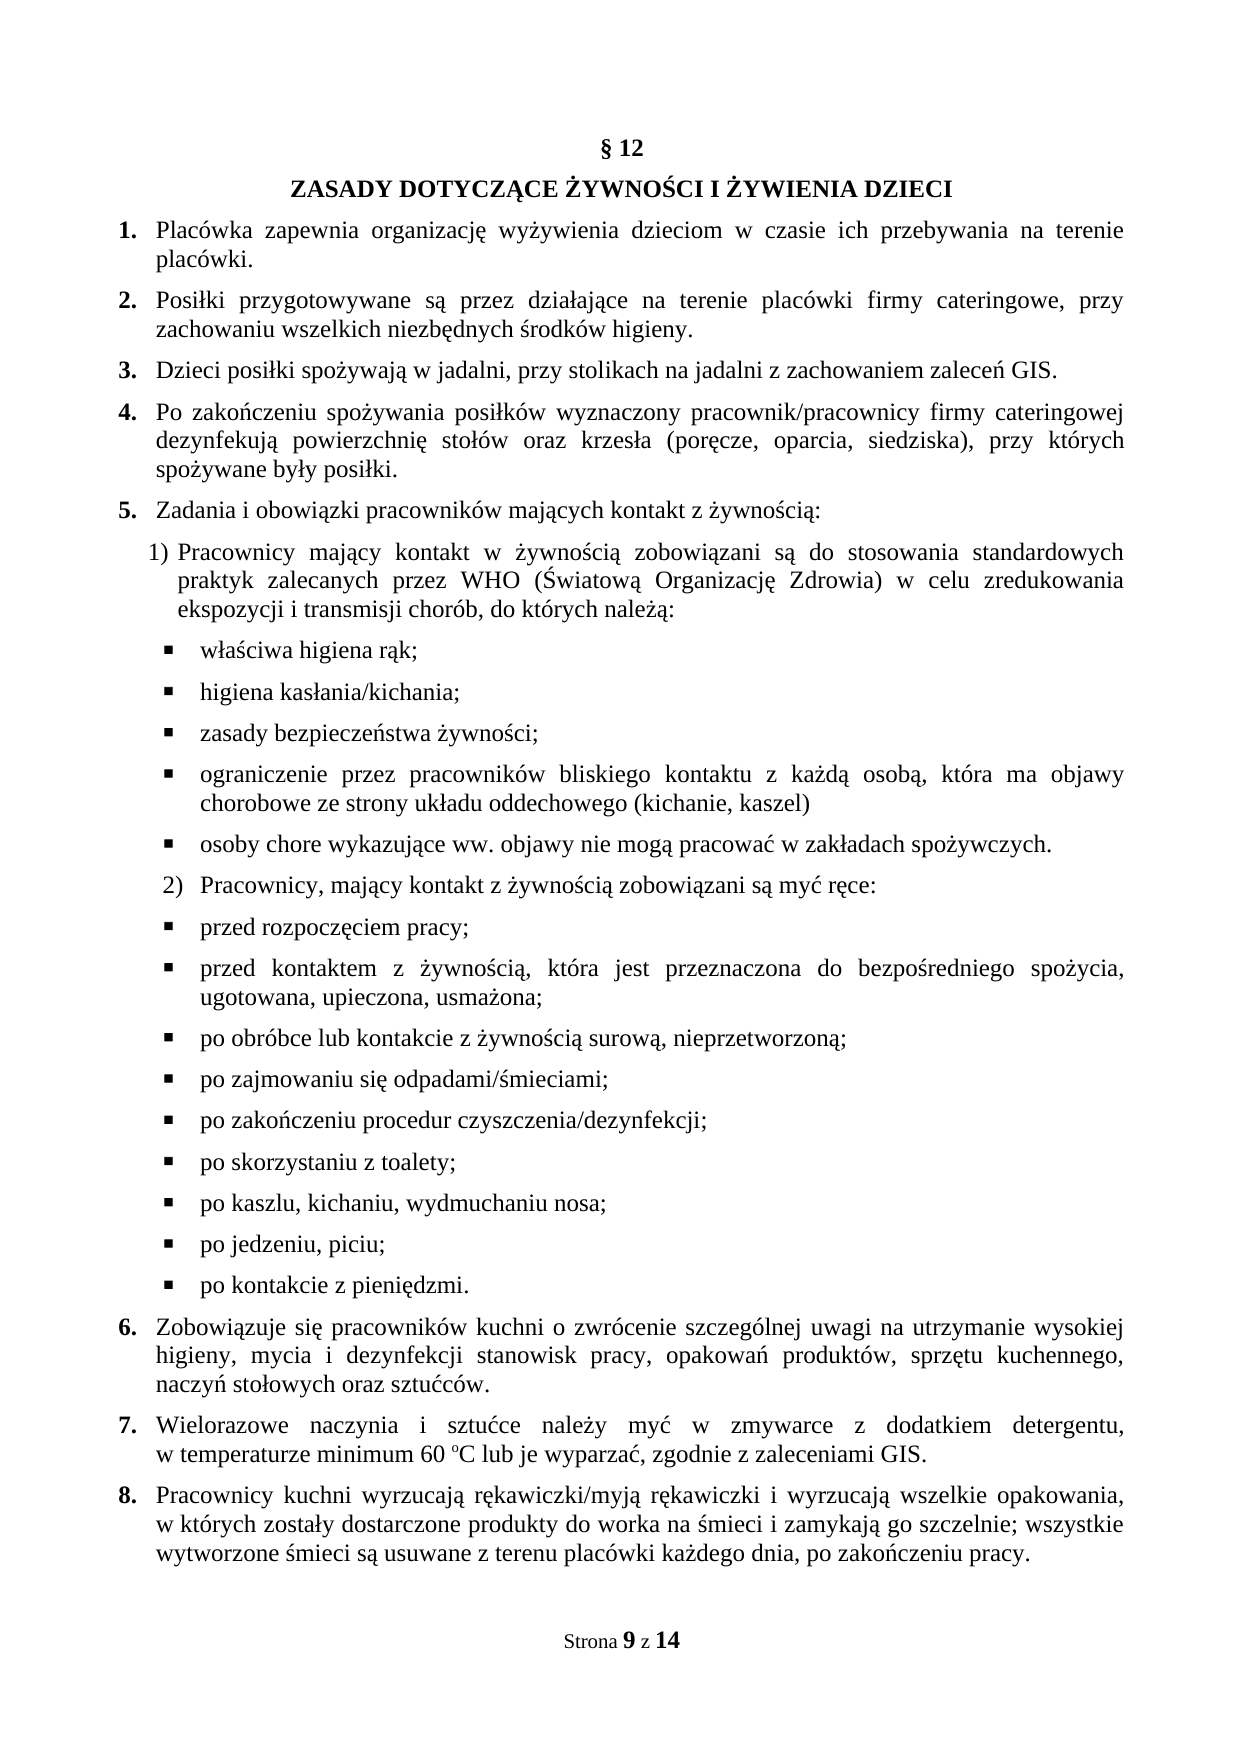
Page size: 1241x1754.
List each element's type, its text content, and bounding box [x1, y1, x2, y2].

list przed kontaktem z żywnością, która jest przeznaczona do bezpośredniego spożycia, ugotowana, upieczona, usmażona; [162, 953, 1125, 1010]
list Pracownicy, mający kontakt z żywnością zobowiązani są myć ręce: [162, 870, 1125, 899]
text § 12 [118, 133, 1125, 162]
list po skorzystaniu z toalety; [162, 1147, 1125, 1175]
list Pracownicy mający kontakt w żywnością zobowiązani są do stosowania standardowych praktyk zalecanych przez WHO (Światową Organizację Zdrowia) w celu zredukowania ekspozycji i transmisji chorób, do których należą: [148, 537, 1125, 623]
text ZASADY DOTYCZĄCE ŻYWNOŚCI I ŻYWIENIA DZIECI [118, 174, 1125, 203]
list po jedzeniu, piciu; [162, 1229, 1125, 1258]
list po zakończeniu procedur czyszczenia/dezynfekcji; [162, 1105, 1125, 1134]
list po kontakcie z pieniędzmi. [162, 1270, 1125, 1299]
list Wielorazowe naczynia i sztućce należy myć w zmywarce z dodatkiem detergentu, w temperaturze minimum 60 oC lub je wyparzać, zgodnie z zaleceniami GIS. [118, 1410, 1125, 1468]
list po kaszlu, kichaniu, wydmuchaniu nosa; [162, 1188, 1125, 1217]
list Posiłki przygotowywane są przez działające na terenie placówki firmy cateringowe, przy zachowaniu wszelkich niezbędnych środków higieny. [118, 285, 1125, 343]
list Po zakończeniu spożywania posiłków wyznaczony pracownik/pracownicy firmy cateringowej dezynfekują powierzchnię stołów oraz krzesła (poręcze, oparcia, siedziska), przy których spożywane były posiłki. [118, 397, 1125, 483]
list higiena kasłania/kichania; [162, 677, 1125, 705]
list Zobowiązuje się pracowników kuchni o zwrócenie szczególnej uwagi na utrzymanie wysokiej higieny, mycia i dezynfekcji stanowisk pracy, opakowań produktów, sprzętu kuchennego, naczyń stołowych oraz sztućców. [118, 1312, 1125, 1398]
list zasady bezpieczeństwa żywności; [162, 718, 1125, 747]
list Zadania i obowiązki pracowników mających kontakt z żywnością: [118, 495, 1125, 524]
list Pracownicy kuchni wyrzucają rękawiczki/myją rękawiczki i wyrzucają wszelkie opakowania, w których zostały dostarczone produkty do worka na śmieci i zamykają go szczelnie; wszystkie wytworzone śmieci są usuwane z terenu placówki każdego dnia, po zakończeniu pracy. [118, 1480, 1125, 1567]
list po obróbce lub kontakcie z żywnością surową, nieprzetworzoną; [162, 1023, 1125, 1052]
list Placówka zapewnia organizację wyżywienia dzieciom w czasie ich przebywania na terenie placówki. [118, 215, 1125, 273]
list przed rozpoczęciem pracy; [162, 912, 1125, 940]
list ograniczenie przez pracowników bliskiego kontaktu z każdą osobą, która ma objawy chorobowe ze strony układu oddechowego (kichanie, kaszel) [162, 759, 1125, 817]
list po zajmowaniu się odpadami/śmieciami; [162, 1064, 1125, 1093]
list osoby chore wykazujące ww. objawy nie mogą pracować w zakładach spożywczych. [162, 829, 1125, 858]
list Dzieci posiłki spożywają w jadalni, przy stolikach na jadalni z zachowaniem zaleceń GIS. [118, 355, 1125, 384]
list właściwa higiena rąk; [162, 635, 1125, 664]
